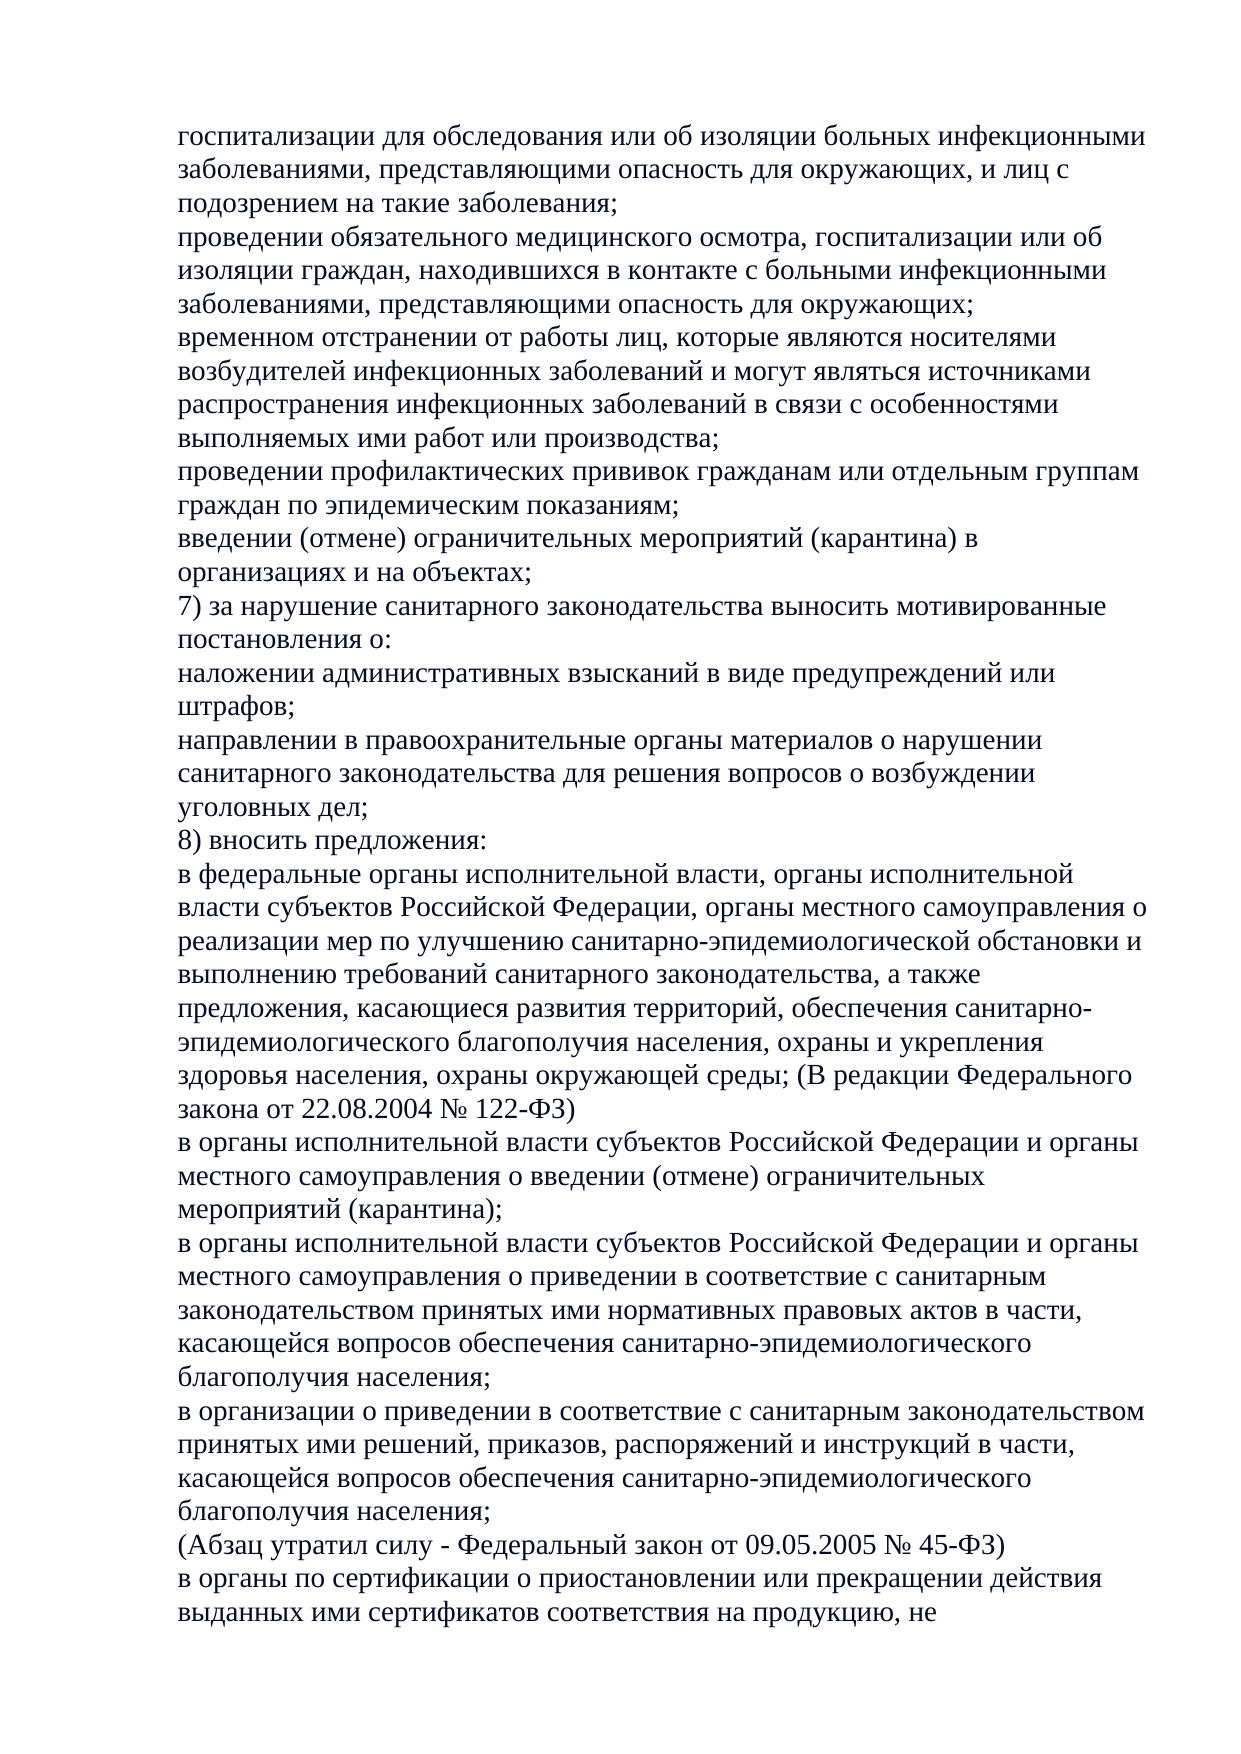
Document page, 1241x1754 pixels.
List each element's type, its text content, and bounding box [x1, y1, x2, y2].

text в организации о приведении в соответствие с санитарным законодательством принятых ими решений, приказов, распоряжений и инструкций в части, касающейся вопросов обеспечения санитарно-эпидемиологического благополучия населения; [177, 1393, 1152, 1527]
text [177, 1560, 1152, 1627]
text госпитализации для обследования или об изоляции больных инфекционными заболеваниями, представляющими опасность для окружающих, и лиц с подозрением на такие заболевания; [177, 118, 1152, 219]
text введении (отмене) ограничительных мероприятий (карантина) в организациях и на объектах; [177, 521, 1152, 588]
text проведении обязательного медицинского осмотра, госпитализации или об изоляции граждан, находившихся в контакте с больными инфекционными заболеваниями, представляющими опасность для окружающих; [177, 219, 1152, 319]
text 8) вносить предложения: [177, 822, 1152, 856]
text временном отстранении от работы лиц, которые являются носителями возбудителей инфекционных заболеваний и могут являться источниками распространения инфекционных заболеваний в связи с особенностями выполняемых ими работ или производства; [177, 319, 1152, 453]
text в органы исполнительной власти субъектов Российской Федерации и органы местного самоуправления о приведении в соответствие с санитарным законодательством принятых ими нормативных правовых актов в части, касающейся вопросов обеспечения санитарно-эпидемиологического благополучия населения; [177, 1225, 1152, 1393]
text 7) за нарушение санитарного законодательства выносить мотивированные постановления о: [177, 588, 1152, 655]
text в органы исполнительной власти субъектов Российской Федерации и органы местного самоуправления о введении (отмене) ограничительных мероприятий (карантина); [177, 1124, 1152, 1225]
text наложении административных взысканий в виде предупреждений или штрафов; [177, 655, 1152, 722]
text (Абзац утратил силу - Федеральный закон от 09.05.2005 № 45-ФЗ) [177, 1527, 1152, 1560]
text проведении профилактических прививок гражданам или отдельным группам граждан по эпидемическим показаниям; [177, 453, 1152, 521]
text в федеральные органы исполнительной власти, органы исполнительной власти субъектов Российской Федерации, органы местного самоуправления о реализации мер по улучшению санитарно-эпидемиологической обстановки и выполнению требований санитарного законодательства, а также предложения, касающиеся развития территорий, обеспечения санитарно-эпидемиологического благополучия населения, охраны и укрепления здоровья населения, охраны окружающей среды; (В редакции Федерального закона от 22.08.2004 № 122-ФЗ) [177, 856, 1152, 1124]
text направлении в правоохранительные органы материалов о нарушении санитарного законодательства для решения вопросов о возбуждении уголовных дел; [177, 722, 1152, 822]
